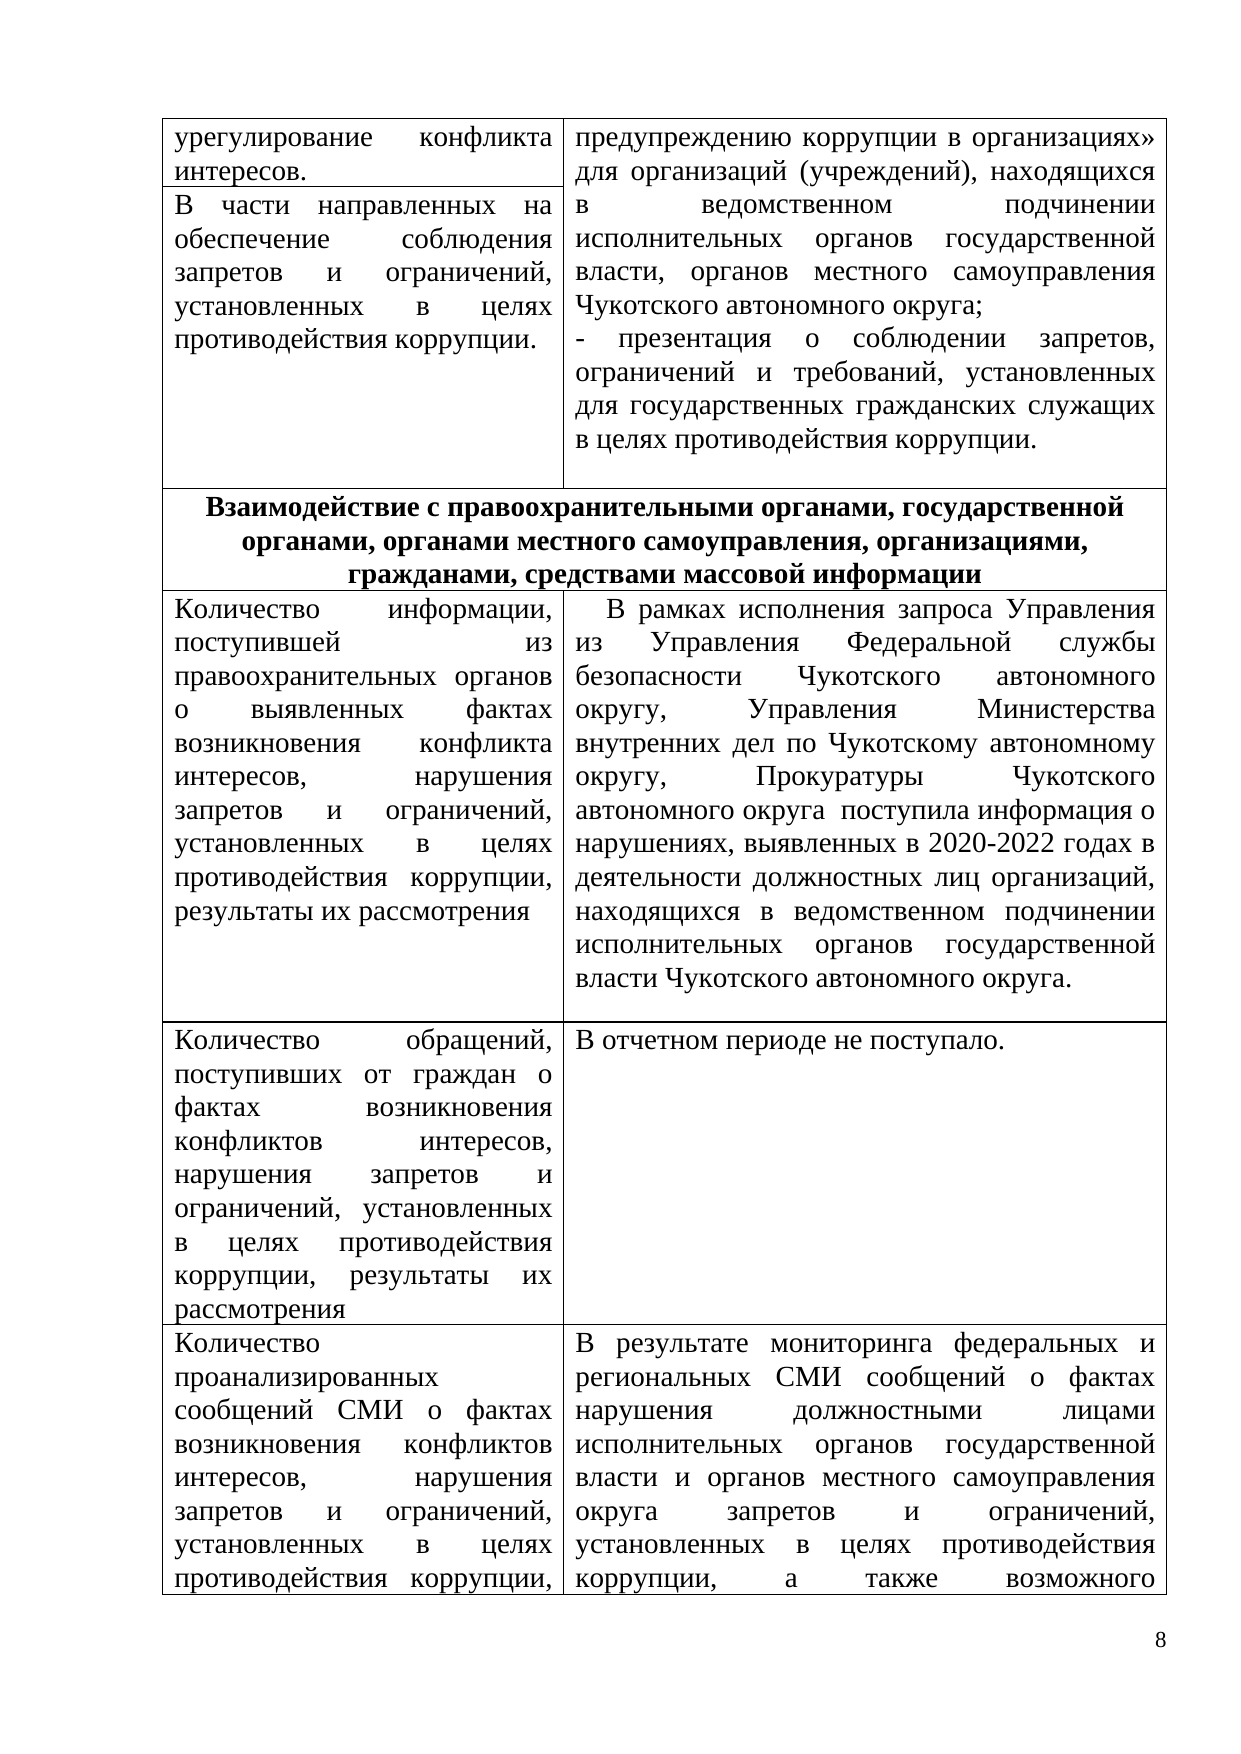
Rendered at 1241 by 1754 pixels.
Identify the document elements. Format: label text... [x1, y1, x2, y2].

table_cell Количество обращений, поступивших от граждан о фактах возникновения конфликтов интересов, нарушения запретов и ограничений, установленных в целях противодействия коррупции, результаты их рассмотрения [163, 1023, 563, 1324]
table_cell В отчетном периоде не поступало. [564, 1023, 1166, 1324]
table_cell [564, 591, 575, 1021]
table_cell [564, 119, 1166, 488]
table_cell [163, 1325, 563, 1594]
table_cell Взаимодействие с правоохранительными органами, государственной органами, органами местного самоуправления, организациями, гражданами, средствами массовой информации [163, 489, 1166, 590]
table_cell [163, 119, 563, 186]
table_cell В части направленных на обеспечение соблюдения запретов и ограничений, установленных в целях противодействия коррупции. [163, 187, 563, 488]
table_cell Количество информации, поступившей из правоохранительных органов о выявленных фактах возникновения конфликта интересов, нарушения запретов и ограничений, установленных в целях противодействия коррупции, результаты их рассмотрения [163, 591, 563, 1021]
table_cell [564, 1325, 1166, 1594]
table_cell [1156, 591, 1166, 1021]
